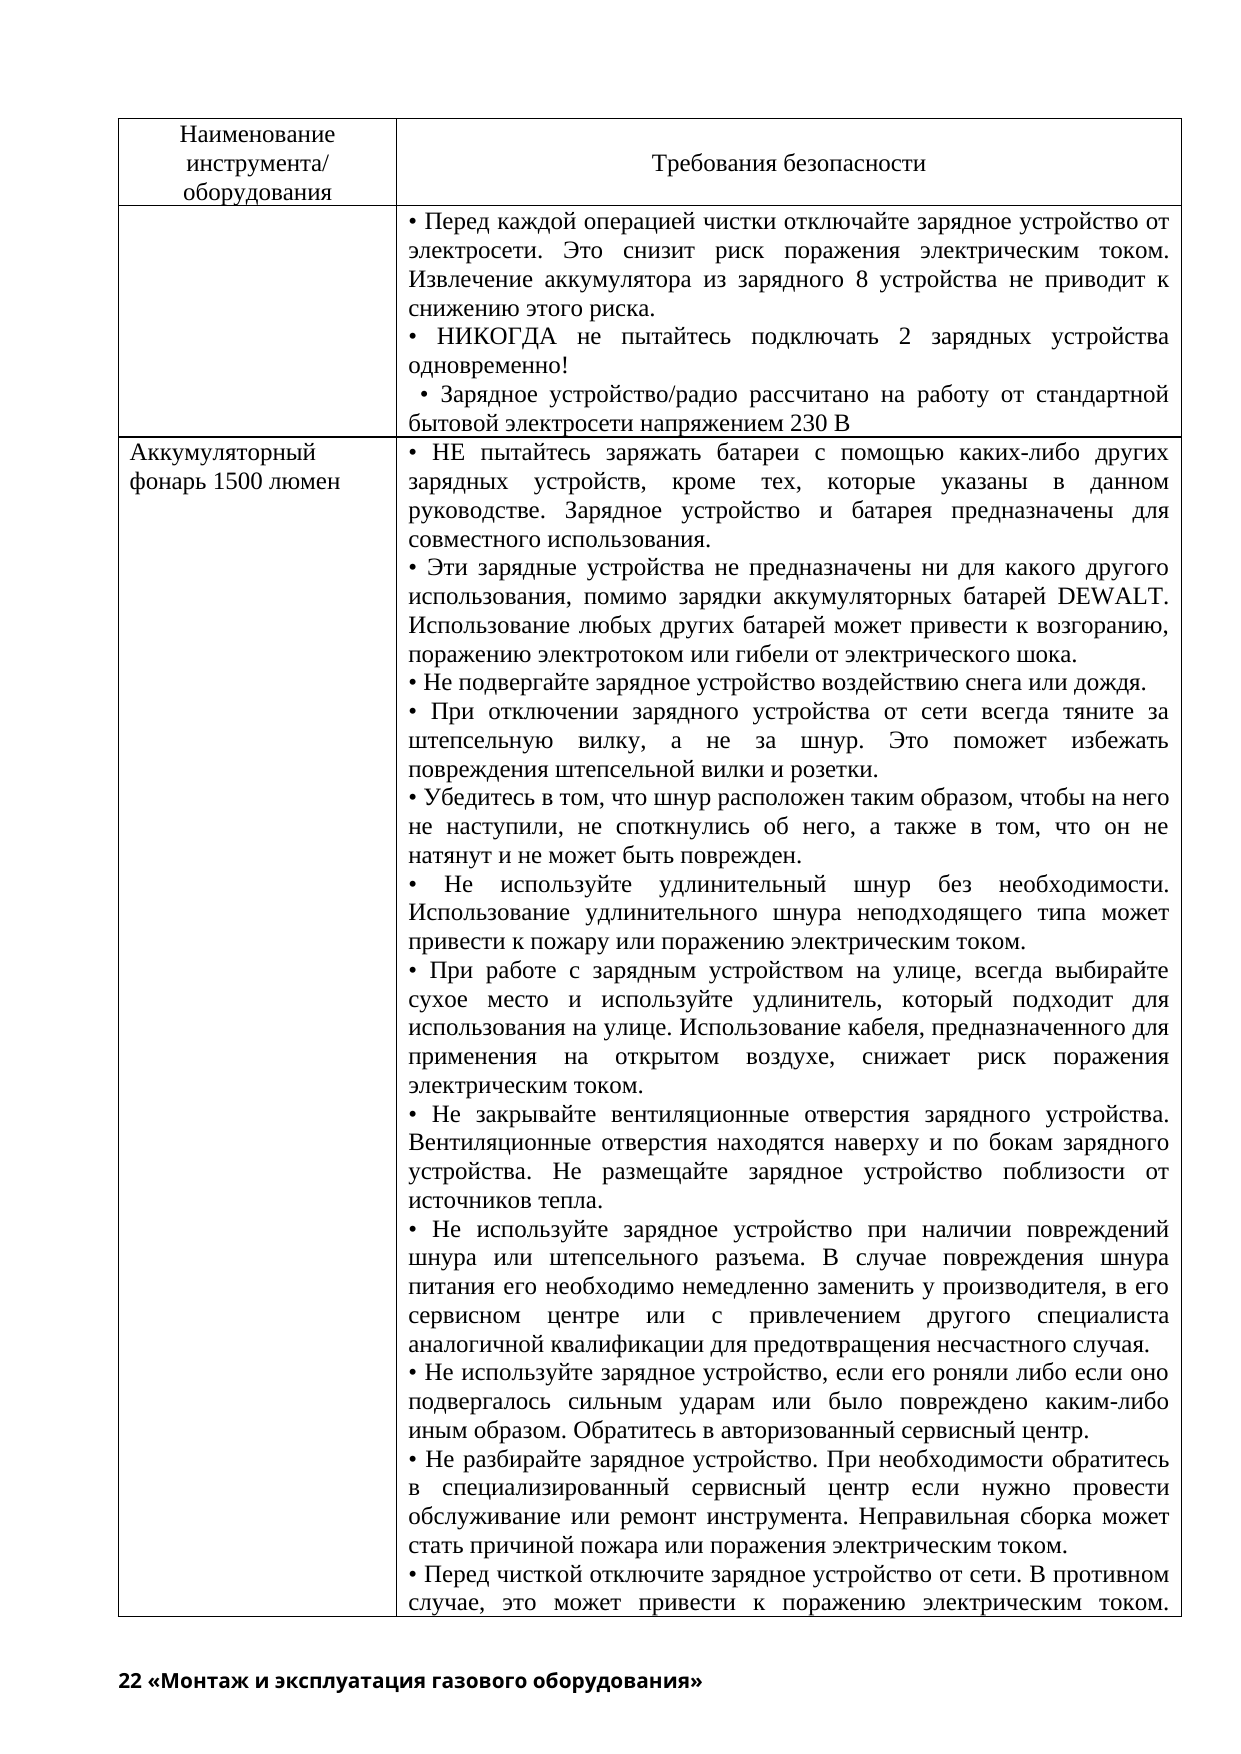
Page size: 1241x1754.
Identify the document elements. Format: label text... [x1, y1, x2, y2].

table_header Требования безопасности [397, 119, 1181, 205]
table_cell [397, 206, 1181, 436]
table_cell Аккумуляторный фонарь 1500 люмен [119, 438, 396, 1616]
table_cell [119, 206, 396, 436]
table_header Наименование инструмента/ оборудования [119, 119, 396, 205]
